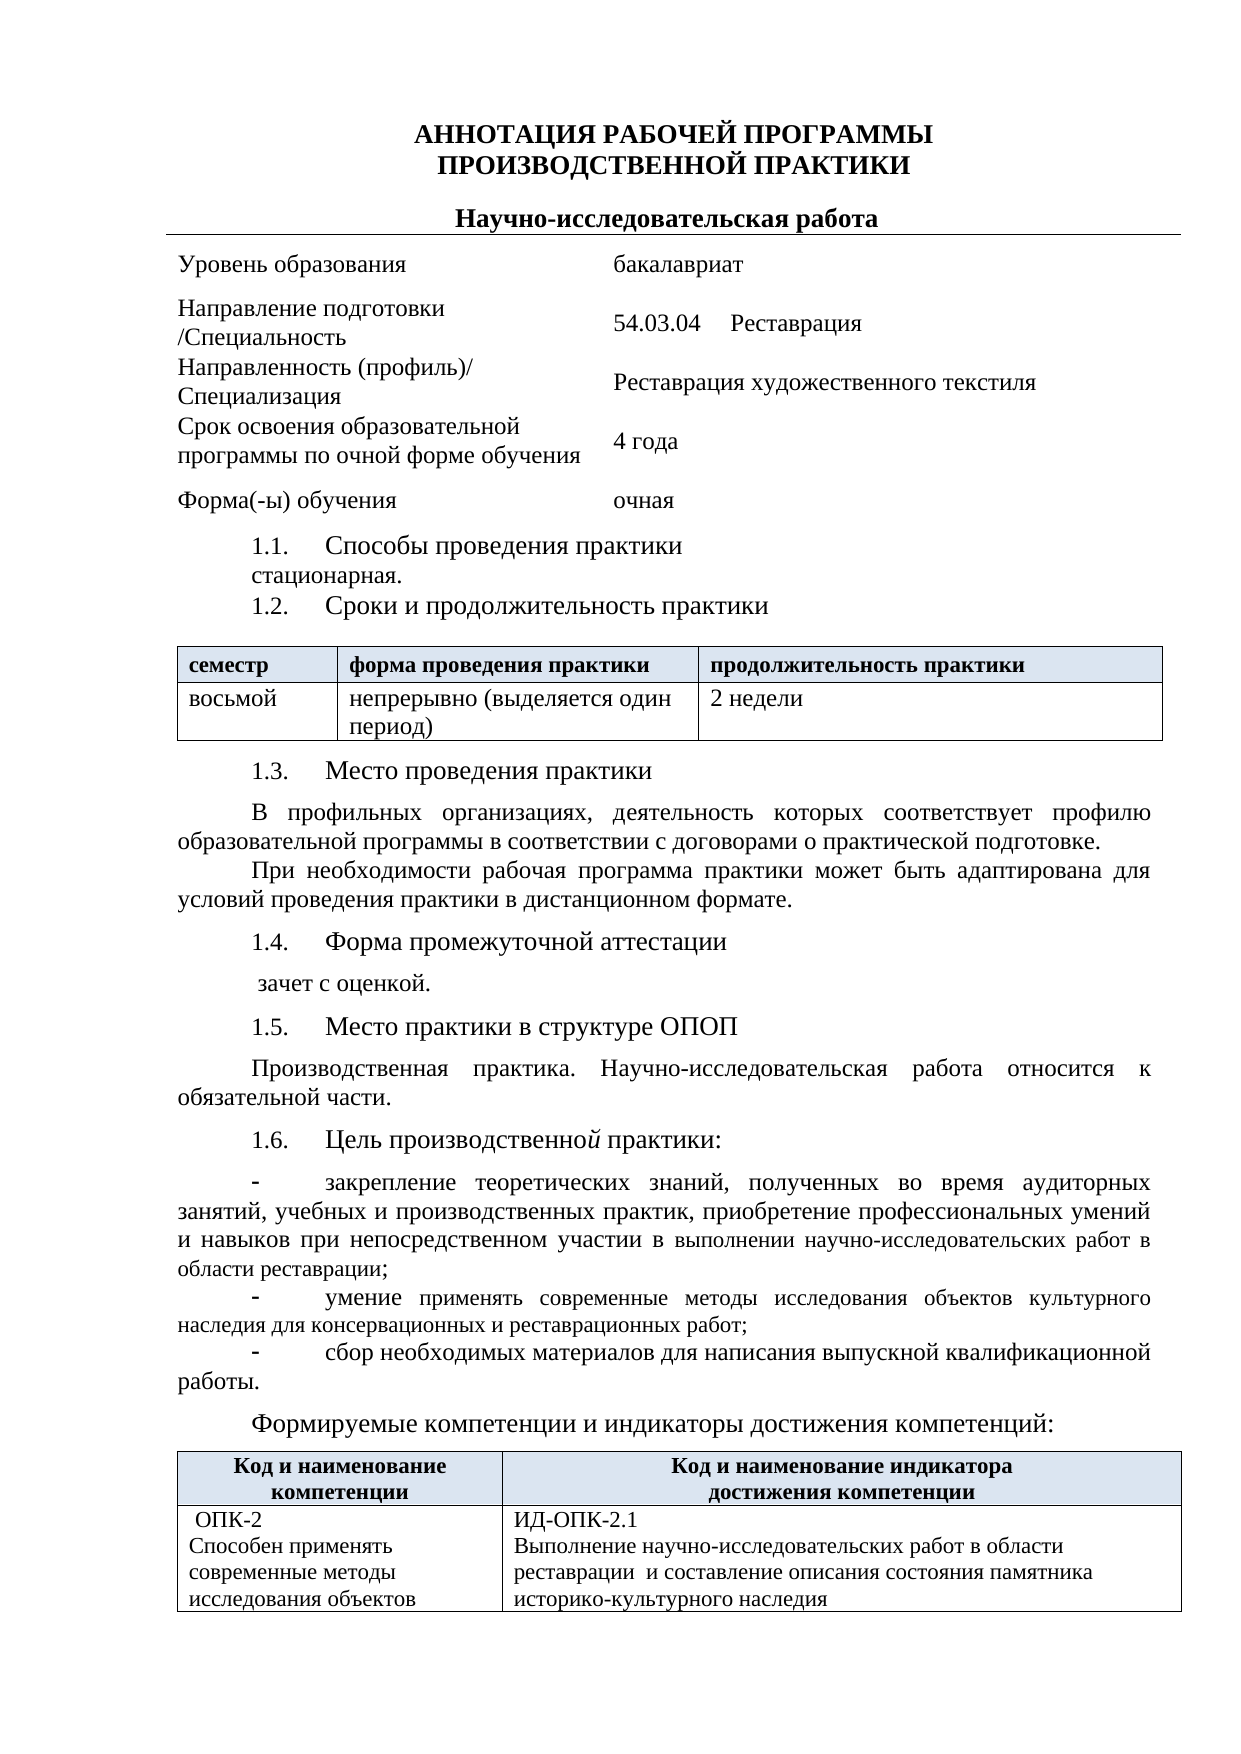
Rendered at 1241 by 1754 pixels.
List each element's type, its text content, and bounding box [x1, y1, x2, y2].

subtitle Сроки и продолжительность практики [251, 589, 1152, 620]
list зачет с оценкой. [177, 968, 1152, 997]
table_cell Срок освоения образовательной программы по очной форме обучения [166, 411, 602, 470]
table_header АННОТАЦИЯ РАБОЧЕЙ ПРОГРАММЫ ПРОИЗВОДСТВЕННОЙ ПРАКТИКИ [166, 118, 1181, 180]
table_header форма проведения практики [338, 647, 698, 682]
table_cell восьмой [178, 683, 337, 740]
list стационарная. [177, 560, 1152, 589]
table_cell непрерывно (выделяется один период) [338, 683, 698, 740]
table_cell Научно-исследовательская работа [166, 180, 1181, 233]
table_cell Реставрация художественного текстиля [602, 352, 1181, 411]
table_cell ИД-ОПК-2.1 Выполнение научно-исследовательских работ в области реставрации и составление описания состояния памятника историко-культурного наследия [503, 1506, 1181, 1611]
list умение применять современные методы исследования объектов культурного наследия для консервационных и реставрационных работ; [177, 1282, 1152, 1337]
table_cell Направление подготовки /Специальность [166, 293, 602, 352]
subtitle Место проведения практики [251, 754, 1152, 785]
subtitle Место практики в структуре ОПОП [251, 1010, 1152, 1041]
subtitle Формируемые компетенции и индикаторы достижения компетенций: [251, 1407, 1152, 1438]
table_header Код и наименование компетенции [178, 1452, 502, 1504]
table_cell Направленность (профиль)/ Специализация [166, 352, 602, 411]
list В профильных организациях, деятельность которых соответствует профилю образовательной программы в соответствии с договорами о практической подготовке. [177, 797, 1152, 855]
list При необходимости рабочая программа практики может быть адаптирована для условий проведения практики в дистанционном формате. [177, 855, 1152, 912]
table_cell 2 недели [699, 683, 1162, 740]
table_cell 54.03.04 [602, 293, 719, 352]
subtitle Форма промежуточной аттестации [251, 925, 1152, 956]
table_cell бакалавриат [602, 235, 1181, 293]
table_cell Реставрация [719, 293, 1181, 352]
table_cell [178, 1506, 502, 1611]
table_header Код и наименование индикатора достижения компетенции [503, 1452, 1181, 1504]
list закрепление теоретических знаний, полученных во время аудиторных занятий, учебных и производственных практик, приобретение профессиональных умений и навыков при непосредственном участии в выполнении научно-исследовательских работ в области реставрации; [177, 1167, 1152, 1282]
table_cell Форма(-ы) обучения [166, 470, 602, 529]
table_cell 4 года [602, 411, 1181, 470]
list сбор необходимых материалов для написания выпускной квалификационной работы. [177, 1337, 1152, 1395]
table_cell очная [602, 470, 1181, 529]
table_cell Уровень образования [166, 235, 602, 293]
table_header семестр [178, 647, 337, 682]
subtitle Способы проведения практики [251, 529, 1152, 560]
table_header продолжительность практики [699, 647, 1162, 682]
subtitle Цель производственной практики: [251, 1123, 1152, 1154]
list Производственная практика. Научно-исследовательская работа относится к обязательной части. [177, 1053, 1152, 1111]
